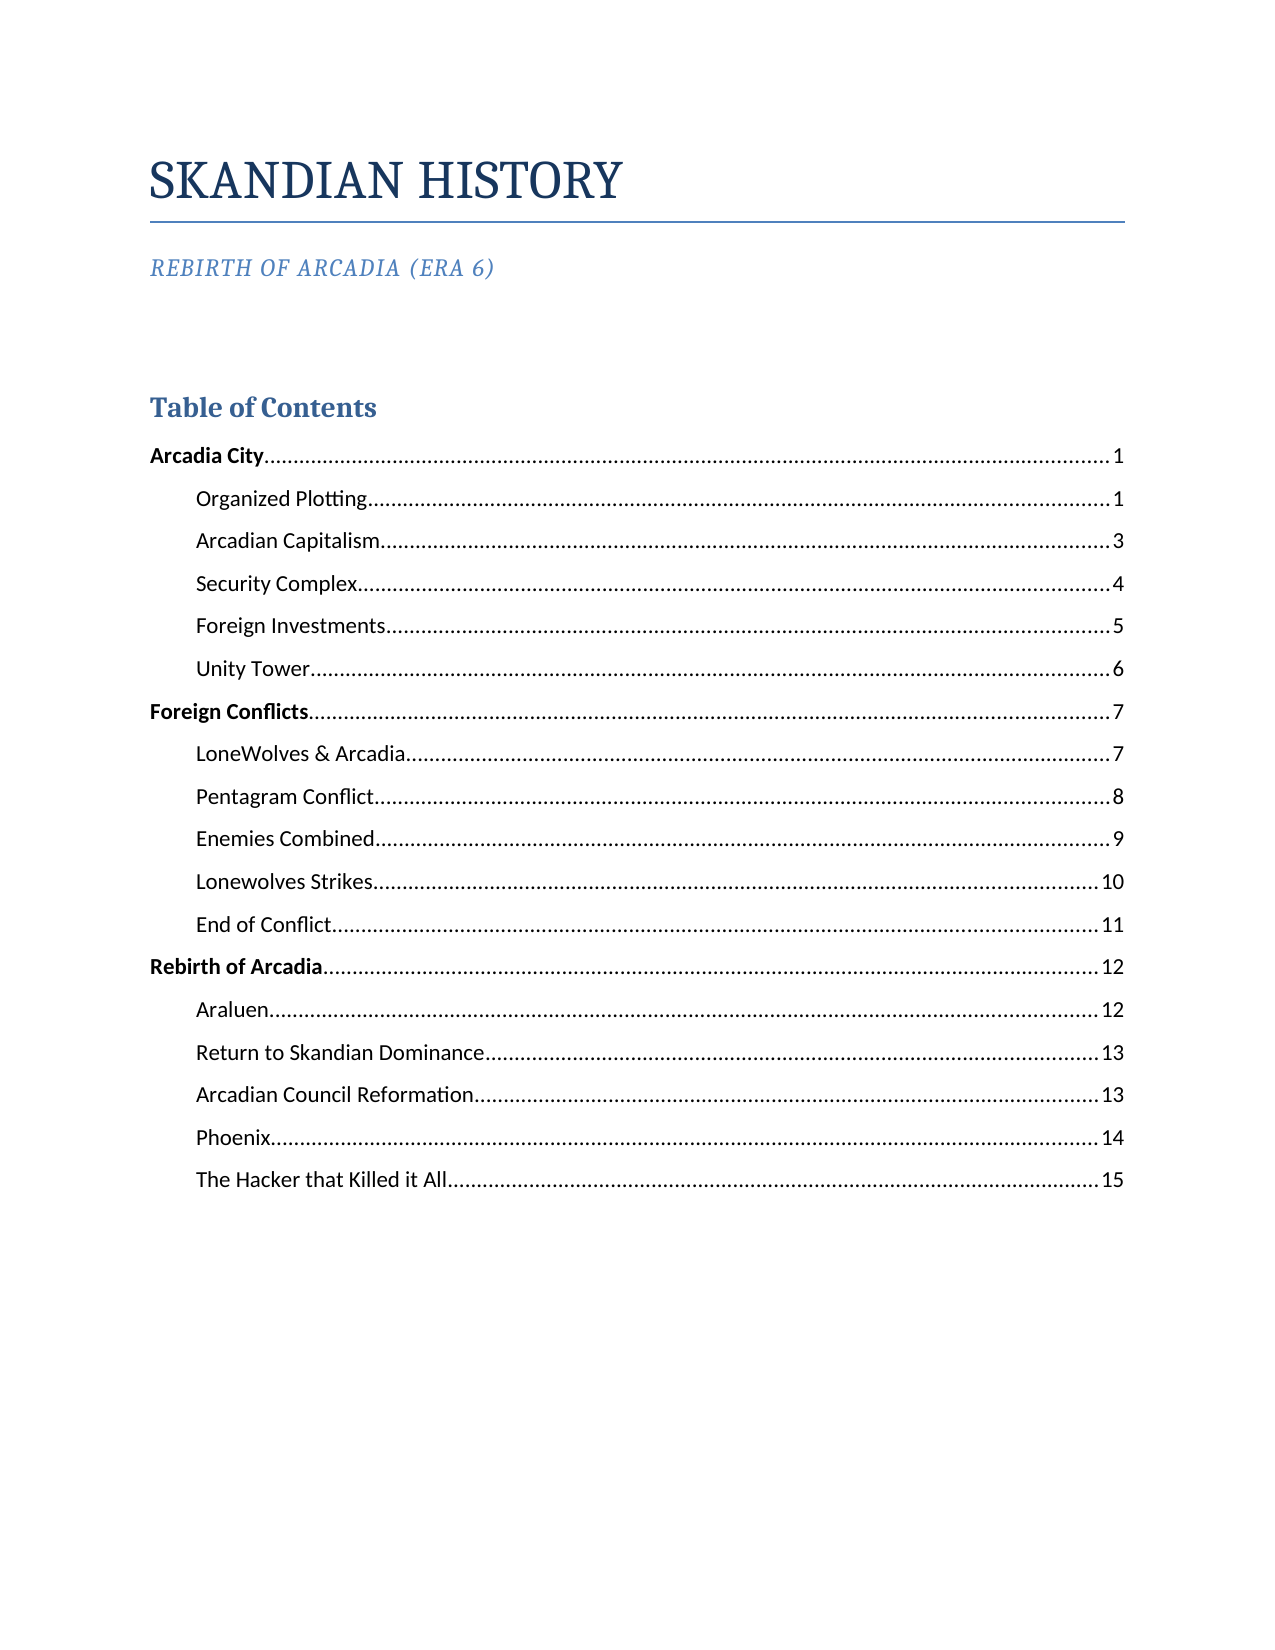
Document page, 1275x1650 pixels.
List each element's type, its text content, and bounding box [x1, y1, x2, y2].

subtitle REBIRTH OF ARCADIA (ERA 6) [150, 254, 1125, 283]
title SKANDIAN HISTORY [150, 150, 1125, 221]
